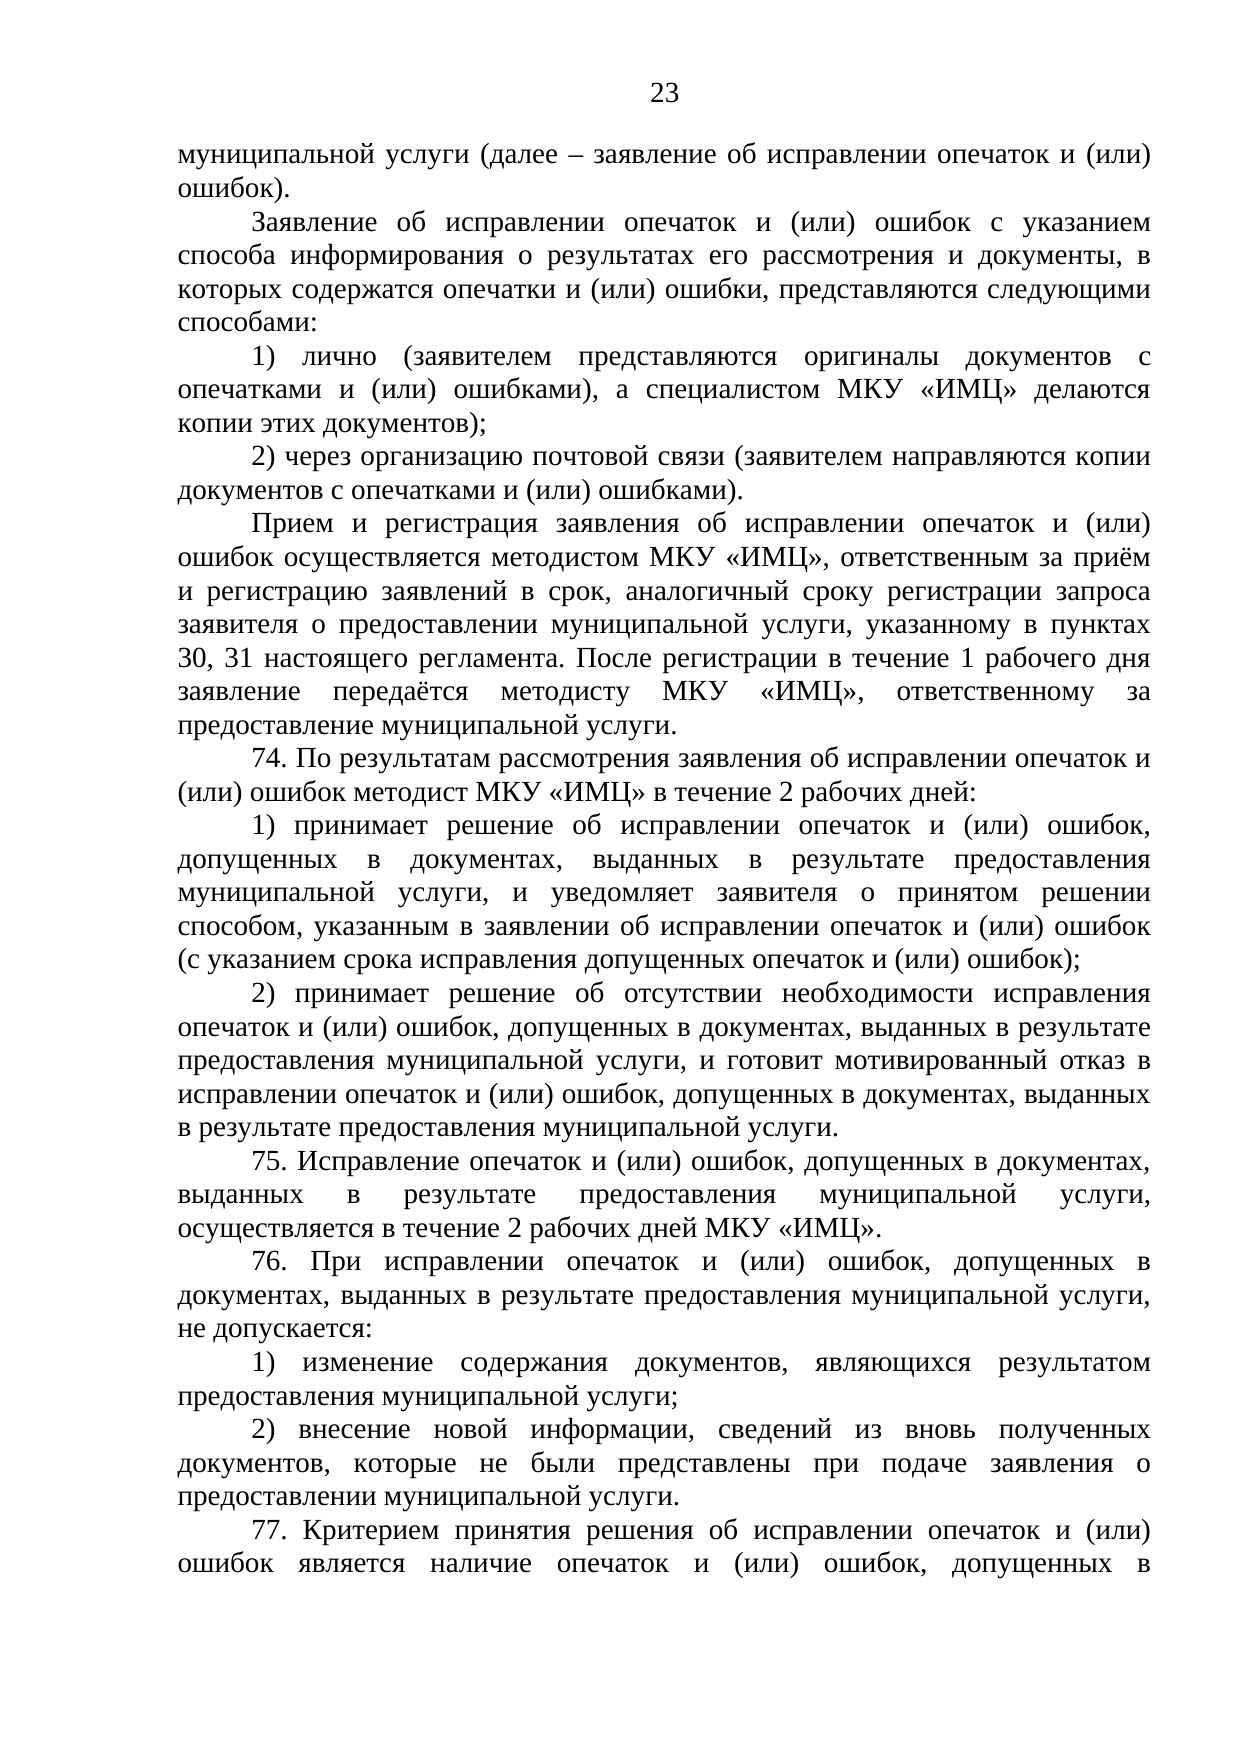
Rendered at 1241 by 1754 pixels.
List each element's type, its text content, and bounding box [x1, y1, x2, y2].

text 1) изменение содержания документов, являющихся результатом предоставления муниципальной услуги; [177, 1344, 1152, 1411]
text 1) лично (заявителем представляются оригиналы документов с опечатками и (или) ошибками), а специалистом МКУ «ИМЦ» делаются копии этих документов); [177, 338, 1152, 438]
text 74. По результатам рассмотрения заявления об исправлении опечаток и (или) ошибок методист МКУ «ИМЦ» в течение 2 рабочих дней: [177, 740, 1152, 807]
text Прием и регистрация заявления об исправлении опечаток и (или) ошибок осуществляется методистом МКУ «ИМЦ», ответственным за приём и регистрацию заявлений в срок, аналогичный сроку регистрации запроса заявителя о предоставлении муниципальной услуги, указанному в пунктах 30, 31 настоящего регламента. После регистрации в течение 1 рабочего дня заявление передаётся методисту МКУ «ИМЦ», ответственному за предоставление муниципальной услуги. [177, 506, 1152, 740]
text 75. Исправление опечаток и (или) ошибок, допущенных в документах, выданных в результате предоставления муниципальной услуги, осуществляется в течение 2 рабочих дней МКУ «ИМЦ». [177, 1143, 1152, 1243]
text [177, 1512, 1152, 1579]
text Заявление об исправлении опечаток и (или) ошибок с указанием способа информирования о результатах его рассмотрения и документы, в которых содержатся опечатки и (или) ошибки, представляются следующими способами: [177, 204, 1152, 338]
text 2) через организацию почтовой связи (заявителем направляются копии документов с опечатками и (или) ошибками). [177, 438, 1152, 506]
text 1) принимает решение об исправлении опечаток и (или) ошибок, допущенных в документах, выданных в результате предоставления муниципальной услуги, и уведомляет заявителя о принятом решении способом, указанным в заявлении об исправлении опечаток и (или) ошибок (с указанием срока исправления допущенных опечаток и (или) ошибок); [177, 807, 1152, 975]
text 2) принимает решение об отсутствии необходимости исправления опечаток и (или) ошибок, допущенных в документах, выданных в результате предоставления муниципальной услуги, и готовит мотивированный отказ в исправлении опечаток и (или) ошибок, допущенных в документах, выданных в результате предоставления муниципальной услуги. [177, 975, 1152, 1143]
text 76. При исправлении опечаток и (или) ошибок, допущенных в документах, выданных в результате предоставления муниципальной услуги, не допускается: [177, 1243, 1152, 1344]
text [177, 137, 1152, 204]
text 2) внесение новой информации, сведений из вновь полученных документов, которые не были представлены при подаче заявления о предоставлении муниципальной услуги. [177, 1411, 1152, 1512]
